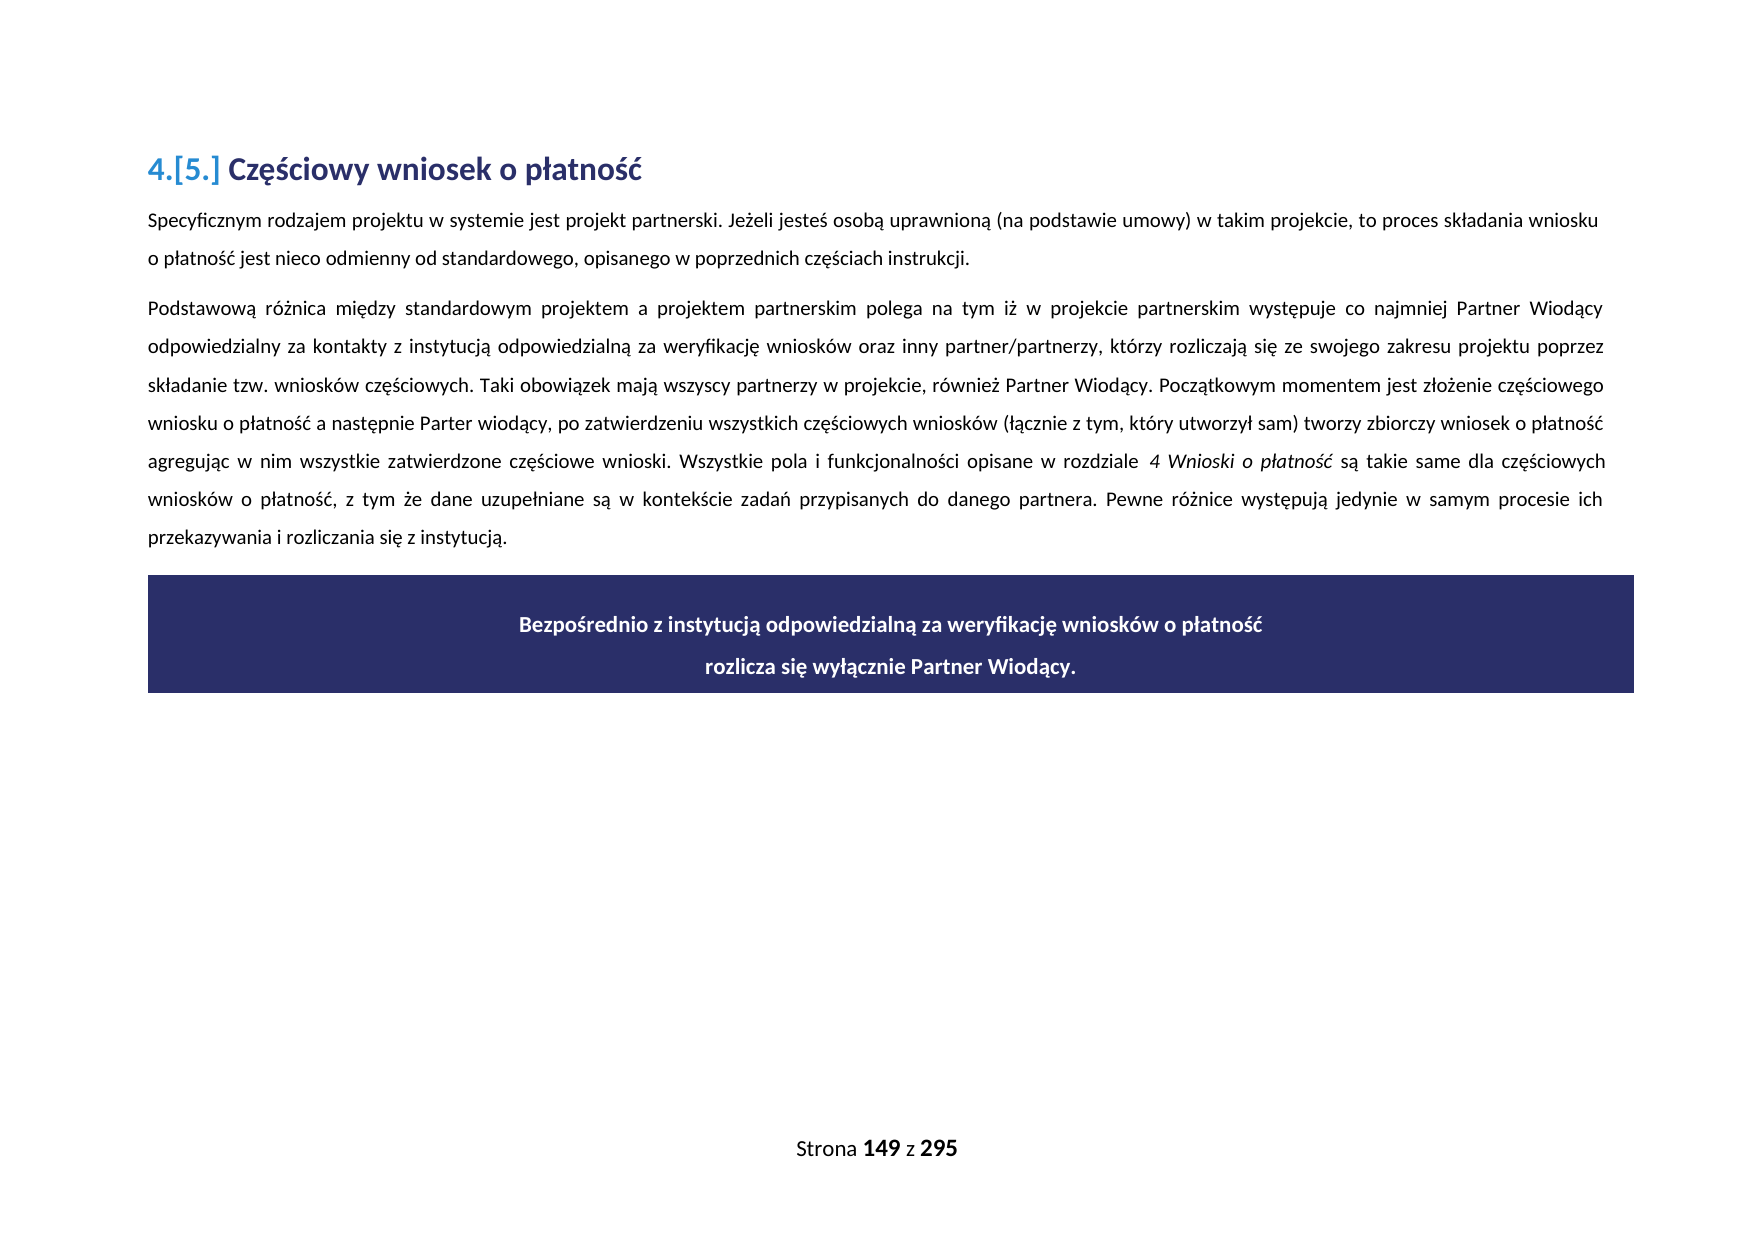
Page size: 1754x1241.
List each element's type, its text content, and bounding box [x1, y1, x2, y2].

text Podstawową różnica między standardowym projektem a projektem partnerskim polega na tym iż w projekcie partnerskim występuje co najmniej Partner Wiodący odpowiedzialny za kontakty z instytucją odpowiedzialną za weryfikację wniosków oraz inny partner/partnerzy, którzy rozliczają się ze swojego zakresu projektu poprzez składanie tzw. wniosków częściowych. Taki obowiązek mają wszyscy partnerzy w projekcie, również Partner Wiodący. Początkowym momentem jest złożenie częściowego wniosku o płatność a następnie Parter wiodący, po zatwierdzeniu wszystkich częściowych wniosków (łącznie z tym, który utworzył sam) tworzy zbiorczy wniosek o płatność agregując w nim wszystkie zatwierdzone częściowe wnioski. Wszystkie pola i funkcjonalności opisane w rozdziale 4 Wnioski o płatność są takie same dla częściowych wniosków o płatność, z tym że dane uzupełniane są w kontekście zadań przypisanych do danego partnera. Pewne różnice występują jedynie w samym procesie ich przekazywania i rozliczania się z instytucją. [148, 296, 1606, 550]
table_header Bezpośrednio z instytucją odpowiedzialną za weryfikację wniosków o płatność rozlicza się wyłącznie Partner Wiodący. [148, 575, 1634, 693]
text Specyficznym rodzajem projektu w systemie jest projekt partnerski. Jeżeli jesteś osobą uprawnioną (na podstawie umowy) w takim projekcie, to proces składania wniosku o płatność jest nieco odmienny od standardowego, opisanego w poprzednich częściach instrukcji. [148, 207, 1606, 270]
subtitle Częściowy wniosek o płatność [148, 148, 1606, 188]
